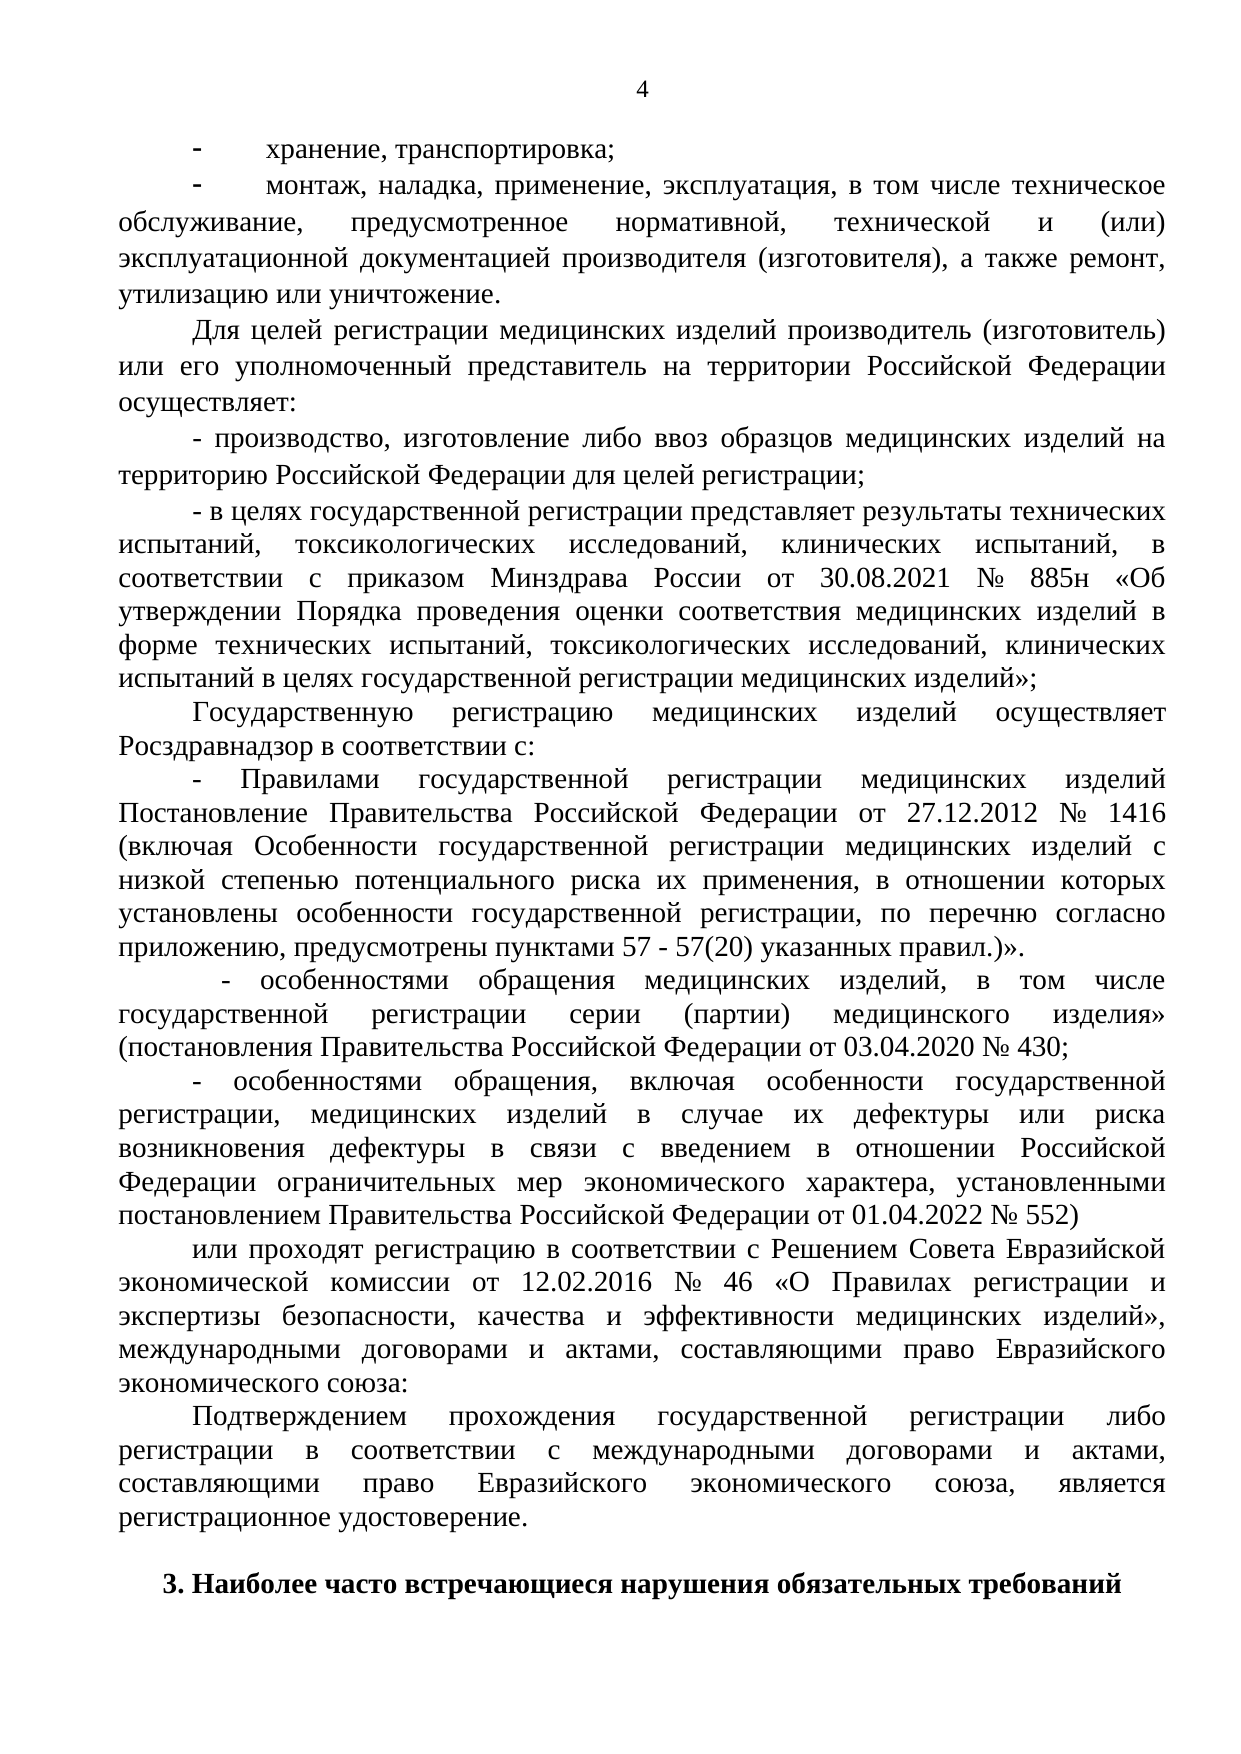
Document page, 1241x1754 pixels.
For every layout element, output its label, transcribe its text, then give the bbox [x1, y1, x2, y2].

text - особенностями обращения, включая особенности государственной регистрации, медицинских изделий в случае их дефектуры или риска возникновения дефектуры в связи с введением в отношении Российской Федерации ограничительных мер экономического характера, установленными постановлением Правительства Российской Федерации от 01.04.2022 № 552) [118, 1063, 1167, 1231]
text Государственную регистрацию медицинских изделий осуществляет Росздравнадзор в соответствии с: [118, 694, 1167, 761]
title 3. Наиболее часто встречающиеся нарушения обязательных требований [118, 1566, 1167, 1600]
list хранение, транспортировка; [118, 131, 1167, 165]
text - особенностями обращения медицинских изделий, в том числе государственной регистрации серии (партии) медицинского изделия» (постановления Правительства Российской Федерации от 03.04.2020 № 430; [118, 962, 1167, 1063]
text - Правилами государственной регистрации медицинских изделий Постановление Правительства Российской Федерации от 27.12.2012 № 1416 (включая Особенности государственной регистрации медицинских изделий с низкой степенью потенциального риска их применения, в отношении которых установлены особенности государственной регистрации, по перечню согласно приложению, предусмотрены пунктами 57 - 57(20) указанных правил.)». [118, 761, 1167, 962]
text - в целях государственной регистрации представляет результаты технических испытаний, токсикологических исследований, клинических испытаний, в соответствии с приказом Минздрава России от 30.08.2021 № 885н «Об утверждении Порядка проведения оценки соответствия медицинских изделий в форме технических испытаний, токсикологических исследований, клинических испытаний в целях государственной регистрации медицинских изделий»; [118, 493, 1167, 694]
list Для целей регистрации медицинских изделий производитель (изготовитель) или его уполномоченный представитель на территории Российской Федерации осуществляет: [118, 312, 1167, 418]
text или проходят регистрацию в соответствии с Решением Совета Евразийской экономической комиссии от 12.02.2016 № 46 «О Правилах регистрации и экспертизы безопасности, качества и эффективности медицинских изделий», международными договорами и актами, составляющими право Евразийского экономического союза: [118, 1231, 1167, 1398]
list монтаж, наладка, применение, эксплуатация, в том числе техническое обслуживание, предусмотренное нормативной, технической и (или) эксплуатационной документацией производителя (изготовителя), а также ремонт, утилизацию или уничтожение. [118, 167, 1167, 309]
text Подтверждением прохождения государственной регистрации либо регистрации в соответствии с международными договорами и актами, составляющими право Евразийского экономического союза, является регистрационное удостоверение. [118, 1398, 1167, 1533]
list - производство, изготовление либо ввоз образцов медицинских изделий на территорию Российской Федерации для целей регистрации; [118, 421, 1167, 490]
